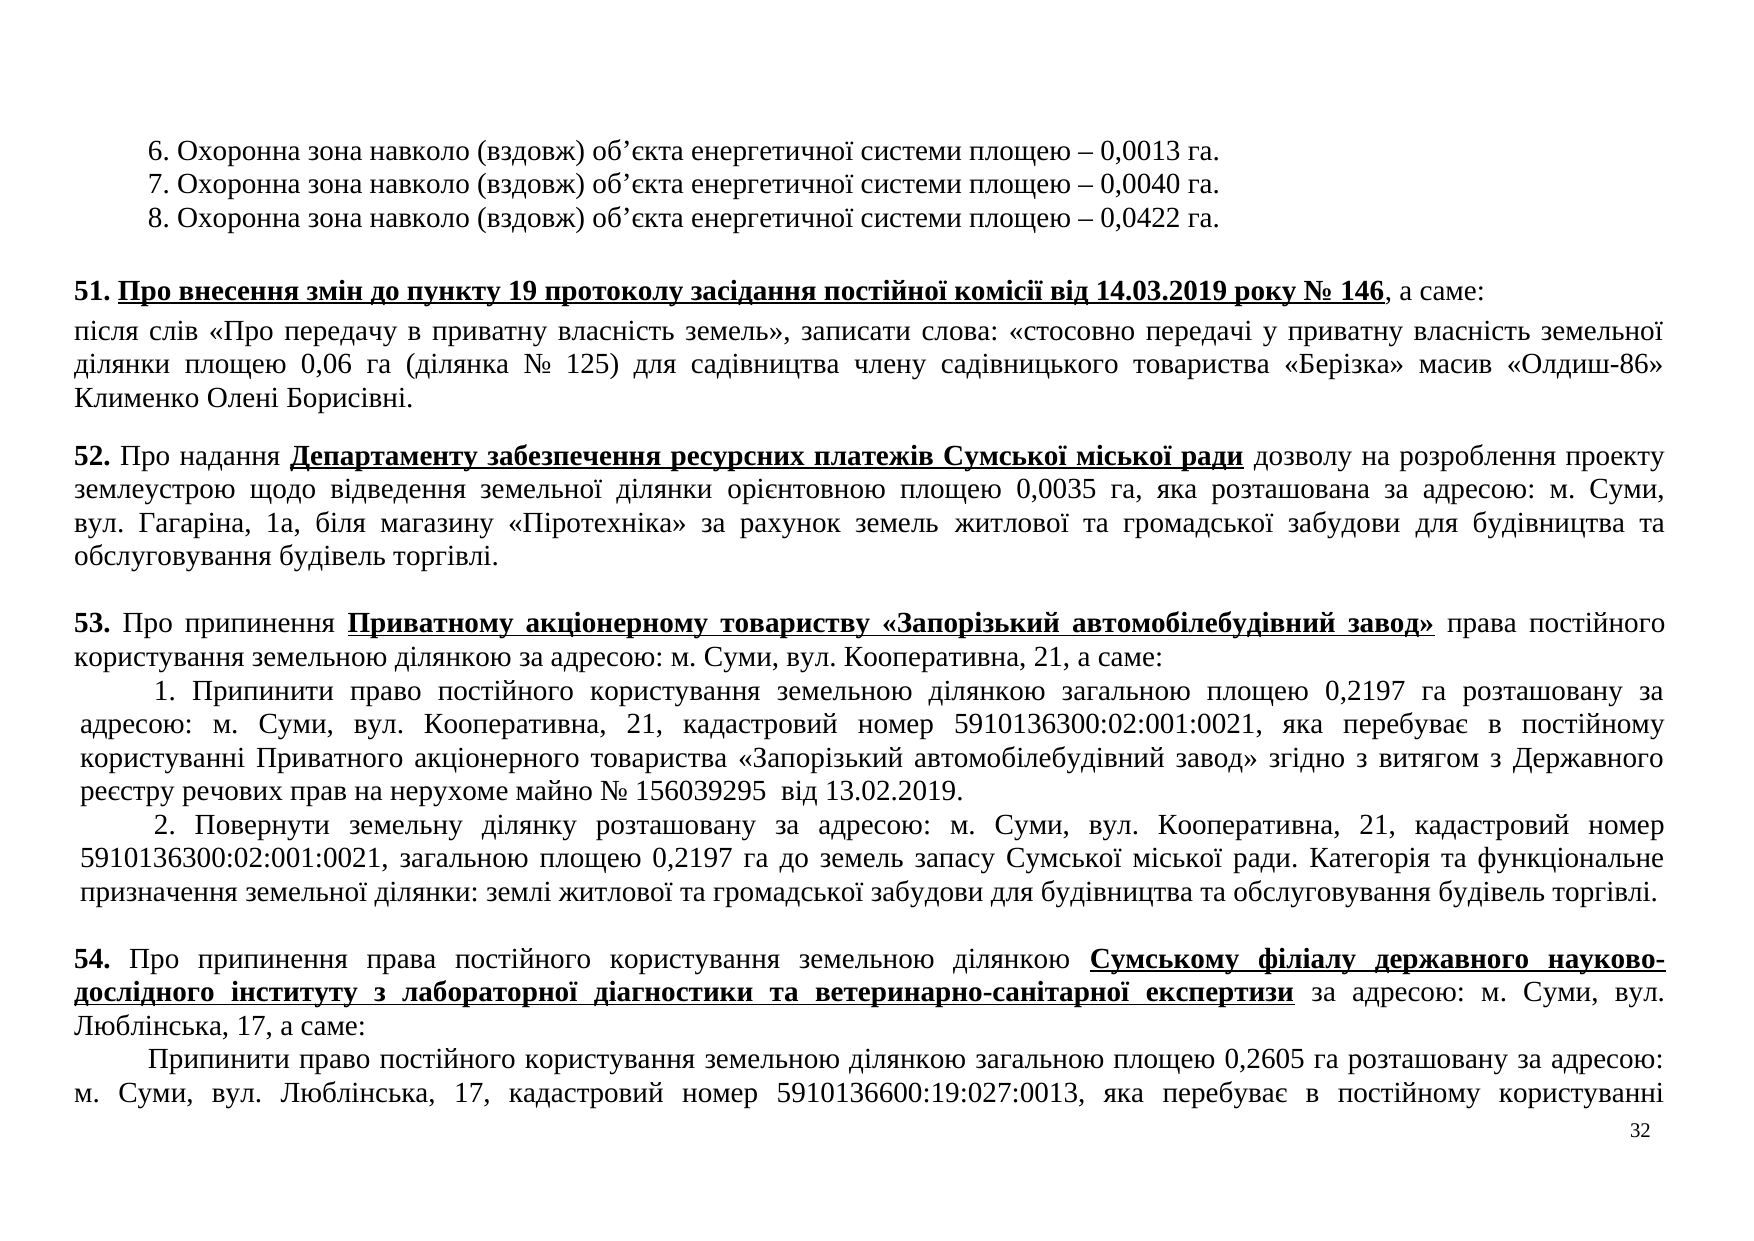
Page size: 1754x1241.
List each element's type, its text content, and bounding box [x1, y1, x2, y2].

text 7. Охоронна зона навколо (вздовж) об’єкта енергетичної системи площею – 0,0040 га. [148, 166, 1665, 200]
list після слів «Про передачу в приватну власність земель», записати слова: «стосовно передачі у приватну власність земельної ділянки площею 0,06 га (ділянка № 125) для садівництва члену садівницького товариства «Берізка» масив «Олдиш-86» Клименко Олені Борисівні. [74, 313, 1665, 414]
subtitle 51. Про внесення змін до пункту 19 протоколу засідання постійної комісії від 14.03.2019 року № 146, а саме: [74, 273, 1665, 307]
text 8. Охоронна зона навколо (вздовж) об’єкта енергетичної системи площею – 0,0422 га. [148, 200, 1665, 233]
text 2. Повернути земельну ділянку розташовану за адресою: м. Суми, вул. Кооперативна, 21, кадастровий номер 5910136300:02:001:0021, загальною площею 0,2197 га до земель запасу Сумської міської ради. Категорія та функціональне призначення земельної ділянки: землі житлової та громадської забудови для будівництва та обслуговування будівель торгівлі. [80, 807, 1666, 907]
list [74, 1042, 1665, 1109]
text 53. Про припинення Приватному акціонерному товариству «Запорізький автомобілебудівний завод» права постійного користування земельною ділянкою за адресою: м. Суми, вул. Кооперативна, 21, а саме: [74, 606, 1665, 673]
text 52. Про надання Департаменту забезпечення ресурсних платежів Сумської міської ради дозволу на розроблення проекту землеустрою щодо відведення земельної ділянки орієнтовною площею 0,0035 га, яка розташована за адресою: м. Суми, вул. Гагаріна, 1а, біля магазину «Піротехніка» за рахунок земель житлової та громадської забудови для будівництва та обслуговування будівель торгівлі. [74, 438, 1665, 572]
text 1. Припинити право постійного користування земельною ділянкою загальною площею 0,2197 га розташовану за адресою: м. Суми, вул. Кооперативна, 21, кадастровий номер 5910136300:02:001:0021, яка перебуває в постійному користуванні Приватного акціонерного товариства «Запорізький автомобілебудівний завод» згідно з витягом з Державного реєстру речових прав на нерухоме майно № 156039295 від 13.02.2019. [80, 673, 1666, 807]
list 54. Про припинення права постійного користування земельною ділянкою Сумському філіалу державного науково-дослідного інституту з лабораторної діагностики та ветеринарно-санітарної експертизи за адресою: м. Суми, вул. Люблінська, 17, а саме: [74, 941, 1665, 1042]
text 6. Охоронна зона навколо (вздовж) об’єкта енергетичної системи площею – 0,0013 га. [148, 133, 1665, 166]
